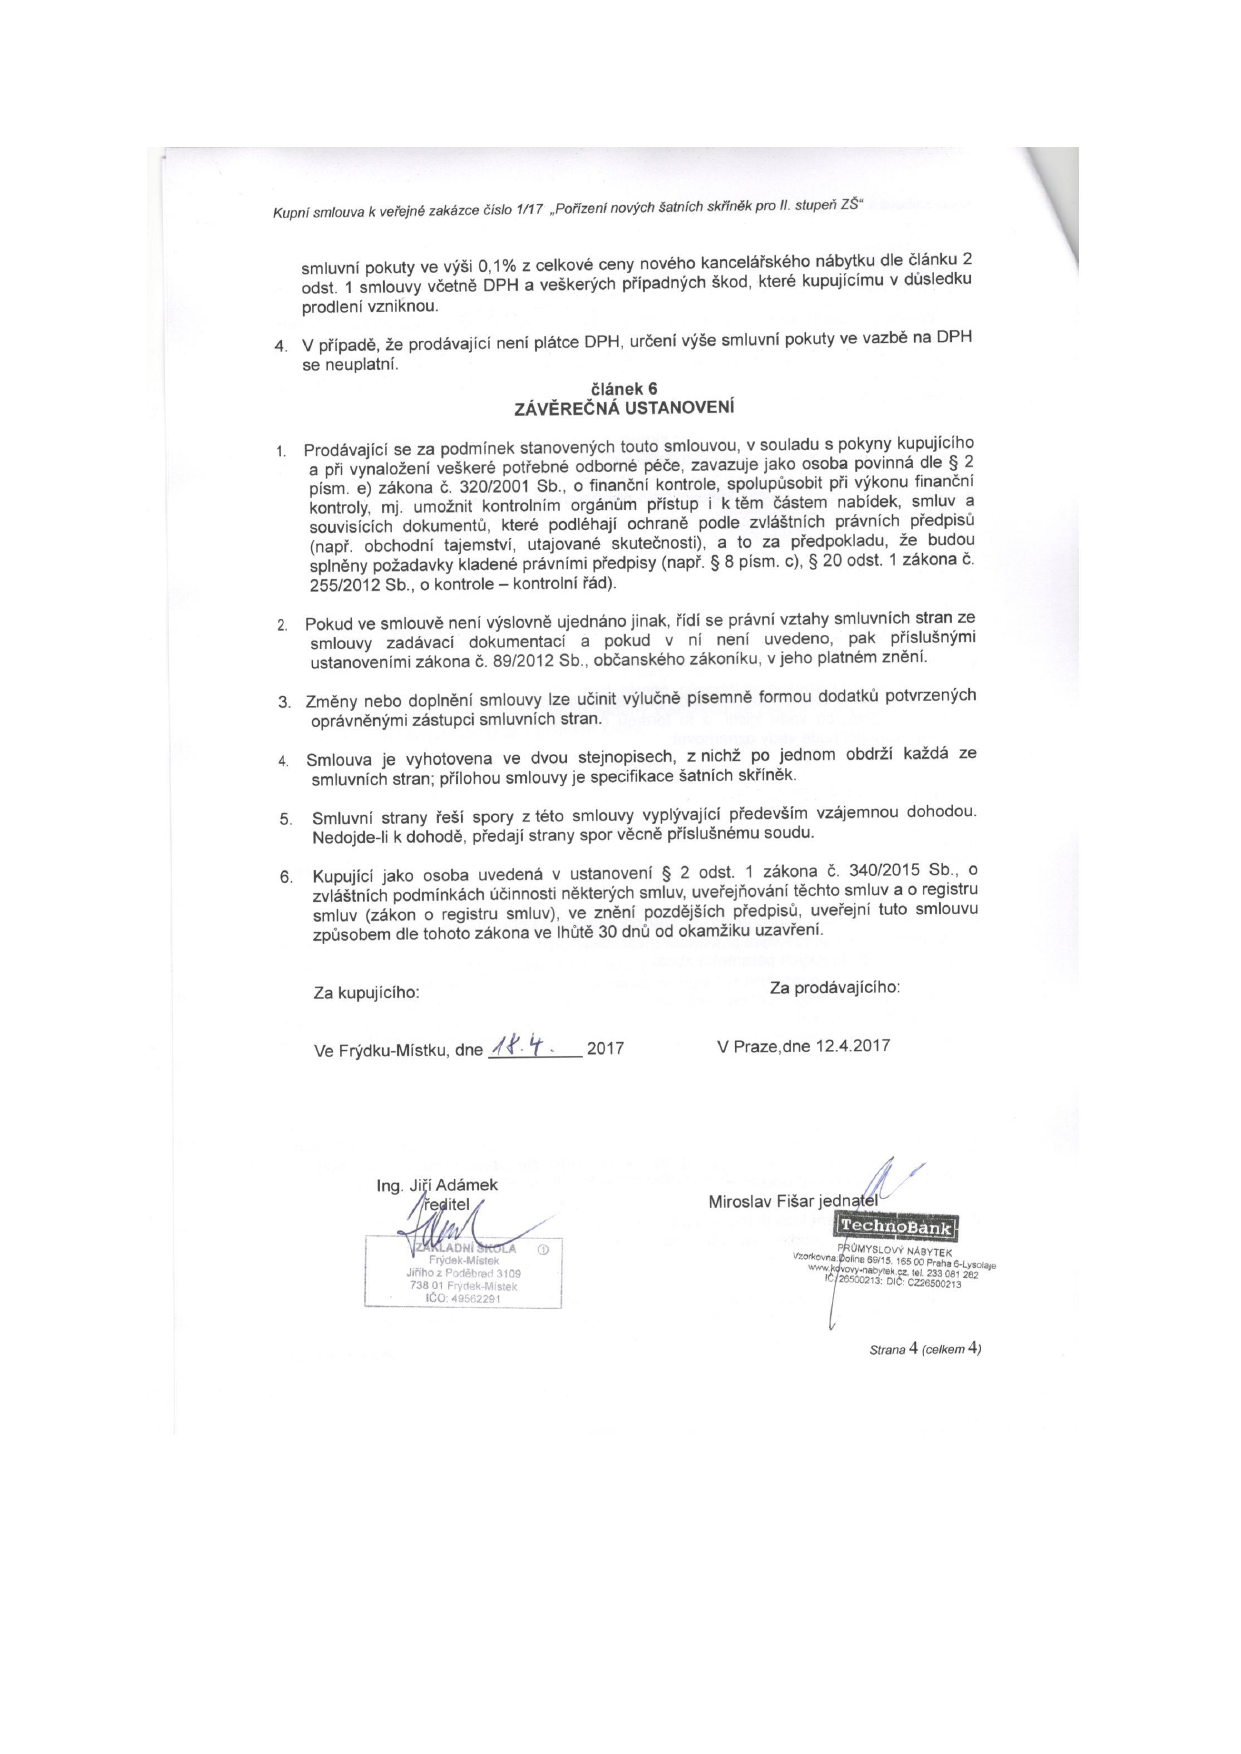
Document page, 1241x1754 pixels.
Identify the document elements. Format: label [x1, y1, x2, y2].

picture [147, 147, 1093, 1448]
